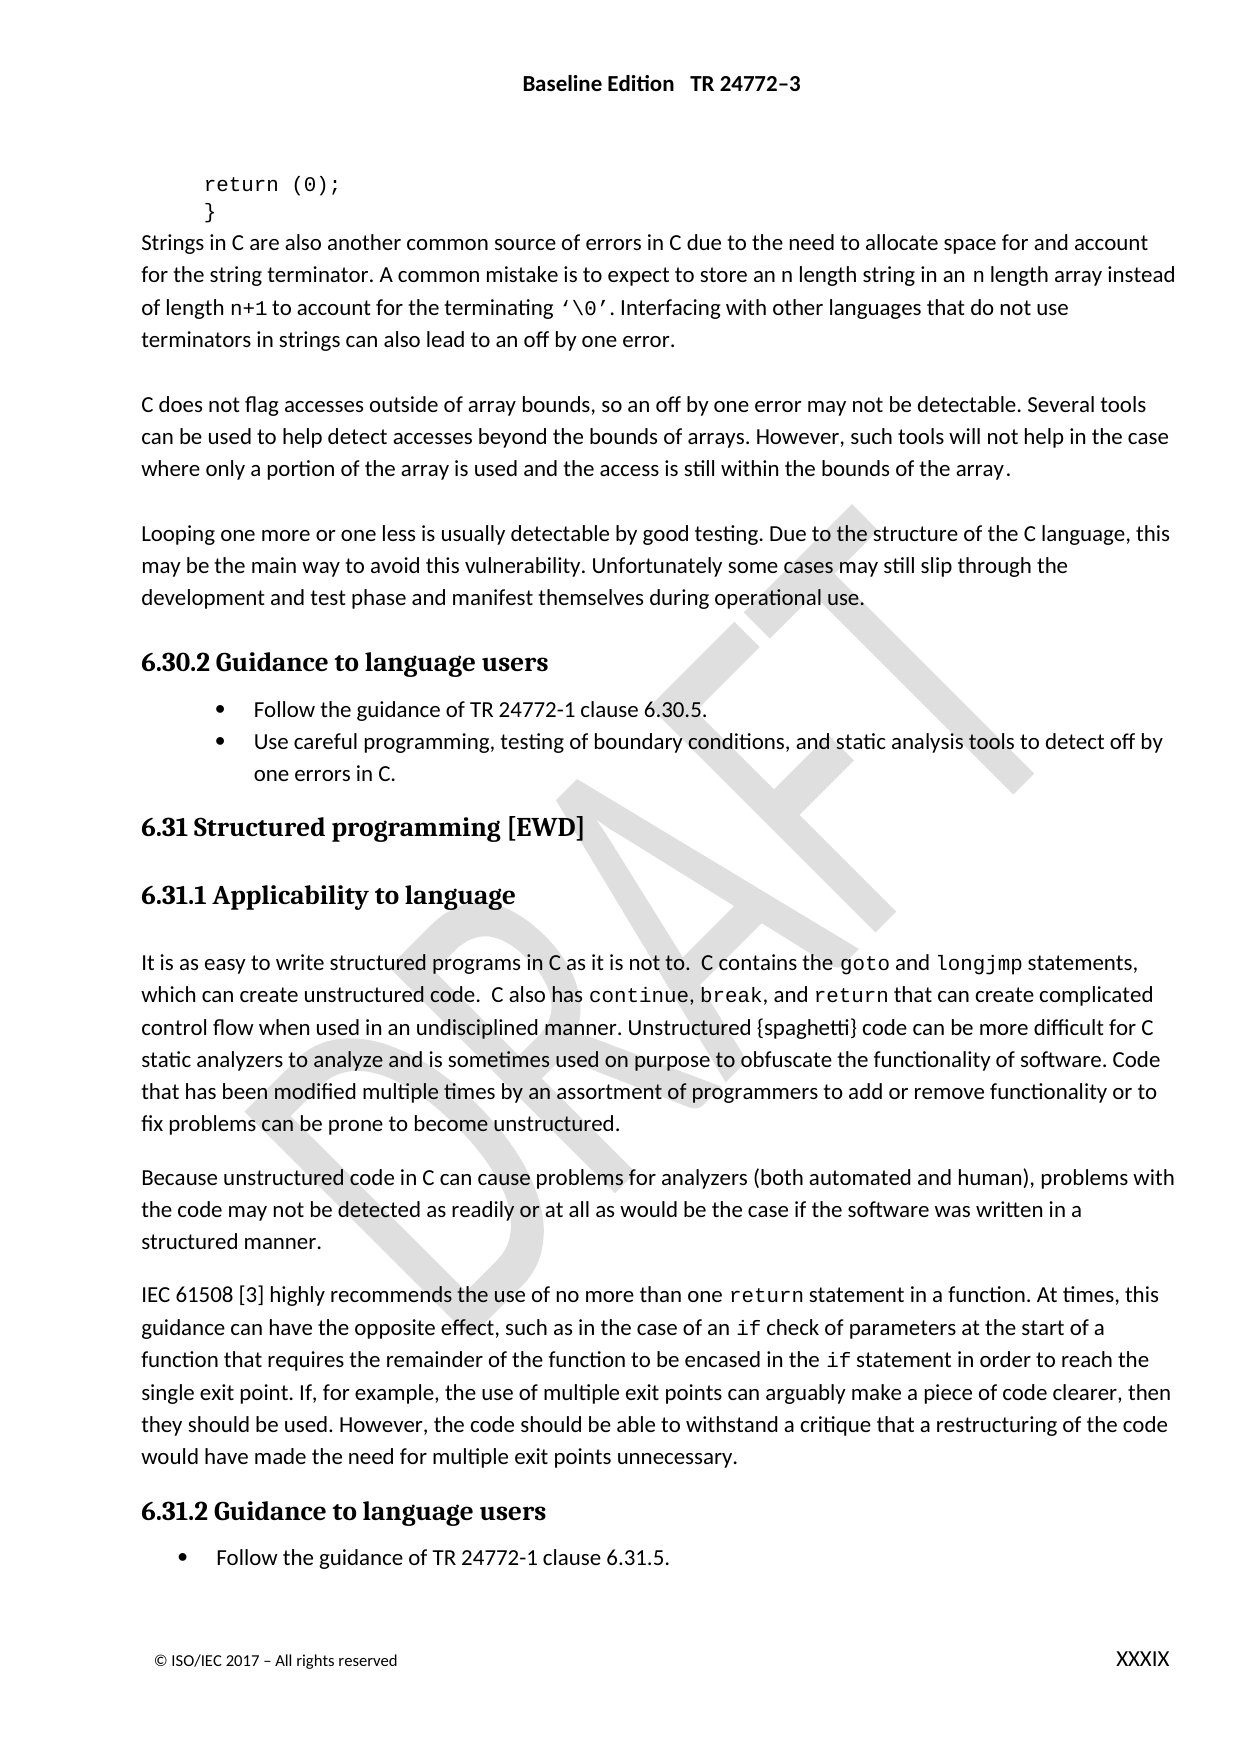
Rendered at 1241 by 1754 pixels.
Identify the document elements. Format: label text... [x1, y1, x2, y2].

text } [141, 201, 1182, 224]
text Because unstructured code in C can cause problems for analyzers (both automated and human), problems with the code may not be detected as readily or at all as would be the case if the software was written in a structured manner. [141, 1163, 1182, 1255]
text Strings in C are also another common source of errors in C due to the need to allocate space for and account for the string terminator. A common mistake is to expect to store an n length string in an n length array instead of length n+1 to account for the terminating ‘\0’. Interfacing with other languages that do not use terminators in strings can also lead to an off by one error. [141, 228, 1182, 353]
list Use careful programming, testing of boundary conditions, and static analysis tools to detect off by one errors in C. [216, 727, 1182, 787]
subtitle 6.31.2 Guidance to language users [141, 1496, 1182, 1527]
list Follow the guidance of TR 24772-1 clause 6.31.5. [178, 1543, 1182, 1571]
text C does not flag accesses outside of array bounds, so an off by one error may not be detectable. Several tools can be used to help detect accesses beyond the bounds of arrays. However, such tools will not help in the case where only a portion of the array is used and the access is still within the bounds of the array. [141, 390, 1182, 482]
text It is as easy to write structured programs in C as it is not to. C contains the goto and longjmp statements, which can create unstructured code. C also has continue, break, and return that can create complicated control flow when used in an undisciplined manner. Unstructured {spaghetti} code can be more difficult for C static analyzers to analyze and is sometimes used on purpose to obfuscate the functionality of software. Code that has been modified multiple times by an assortment of programmers to add or remove functionality or to fix problems can be prone to become unstructured. [141, 948, 1182, 1138]
text IEC 61508 [3] highly recommends the use of no more than one return statement in a function. At times, this guidance can have the opposite effect, such as in the case of an if check of parameters at the start of a function that requires the remainder of the function to be encased in the if statement in order to reach the single exit point. If, for example, the use of multiple exit points can arguably make a piece of code clearer, then they should be used. However, the code should be able to withstand a critique that a restructuring of the code would have made the need for multiple exit points unnecessary. [141, 1280, 1182, 1471]
subtitle 6.30.2 Guidance to language users [141, 647, 1182, 678]
text Looping one more or one less is usually detectable by good testing. Due to the structure of the C language, this may be the main way to avoid this vulnerability. Unfortunately some cases may still slip through the development and test phase and manifest themselves during operational use. [141, 519, 1182, 611]
subtitle 6.31.1 Applicability to language [141, 880, 1182, 911]
subtitle 6.31 Structured programming [EWD] [141, 812, 1182, 843]
list Follow the guidance of TR 24772-1 clause 6.30.5. [216, 695, 1182, 723]
text return (0); [141, 173, 1182, 197]
